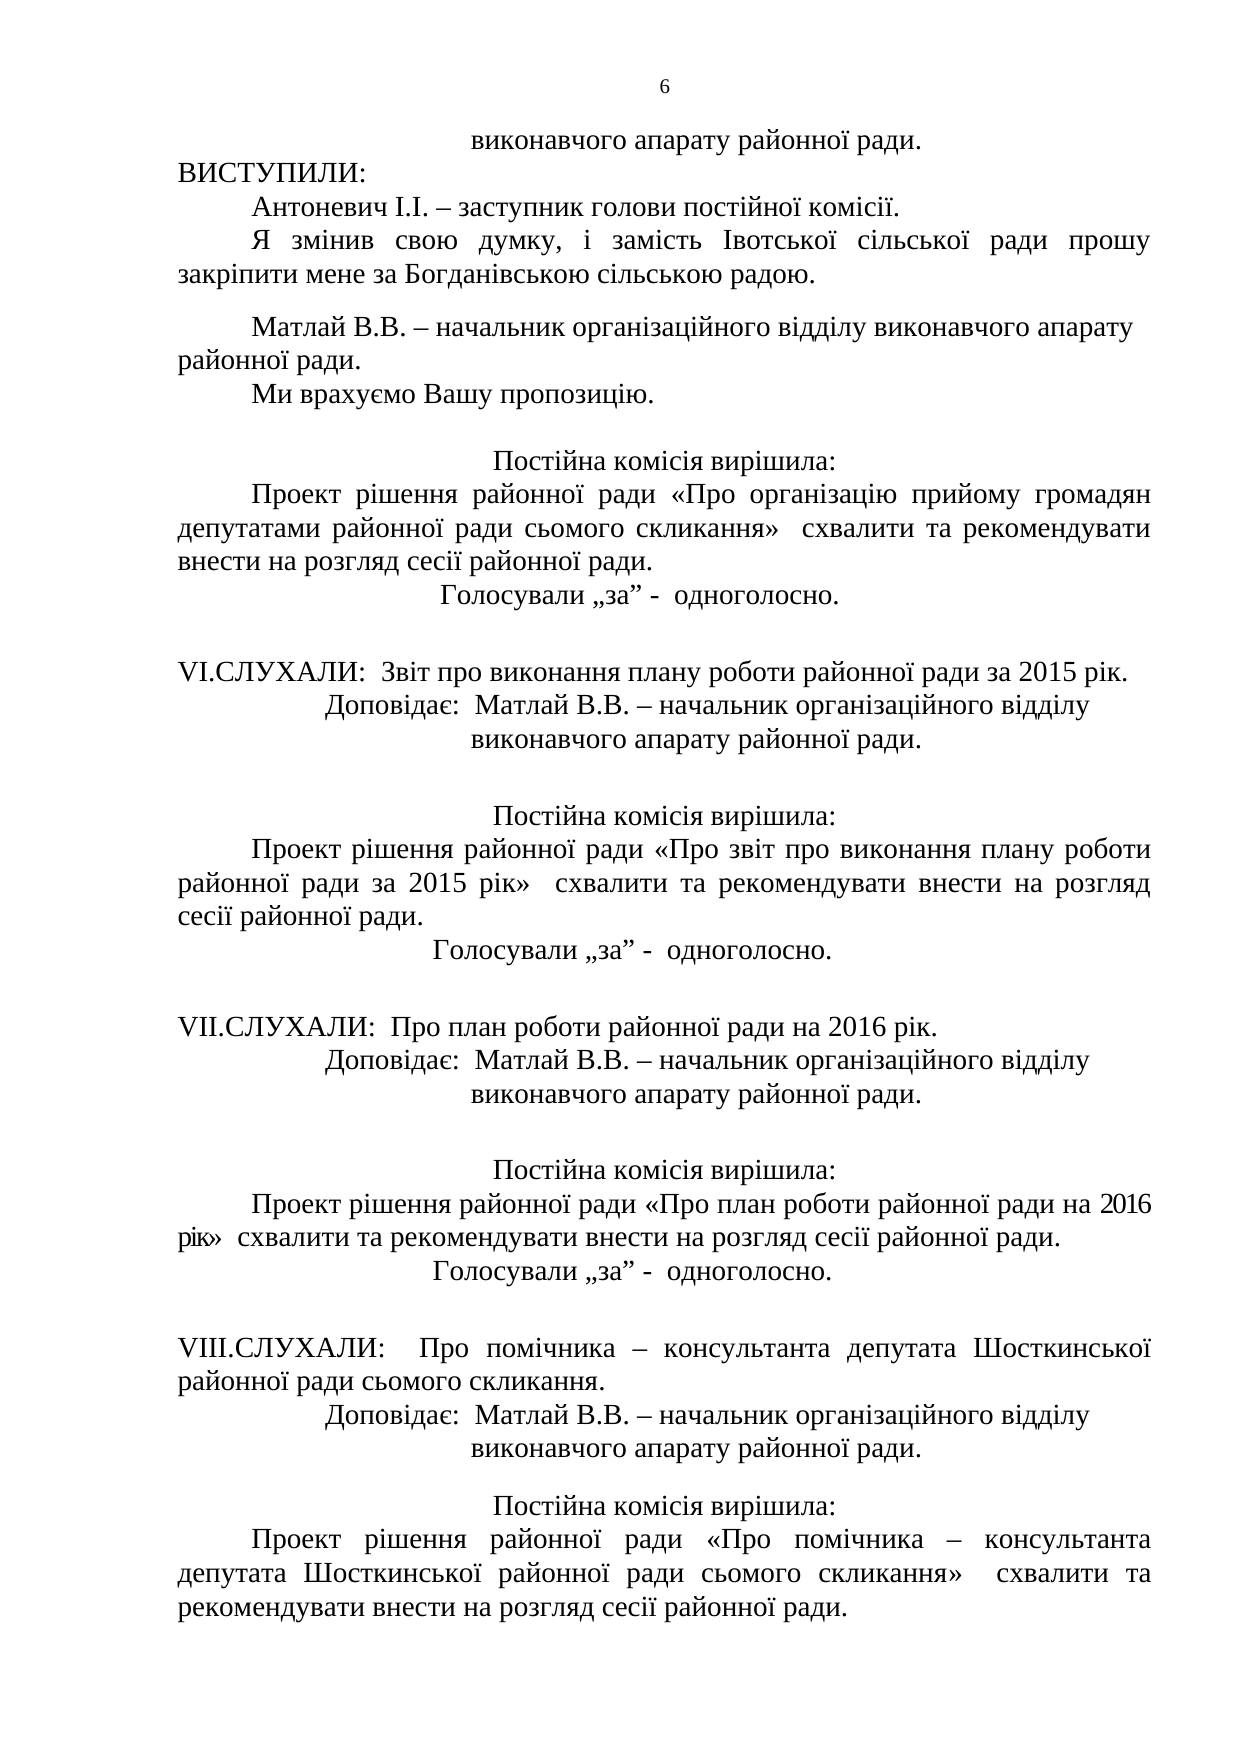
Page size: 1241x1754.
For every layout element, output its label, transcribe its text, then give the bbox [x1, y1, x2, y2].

text Проект рішення районної ради «Про помічника – консультанта депутата Шосткинської районної ради сьомого скликання» схвалити та рекомендувати внести на розгляд сесії районної ради. [177, 1522, 1152, 1622]
text Я змінив свою думку, і замість Івотської сільської ради прошу закріпити мене за Богданівською сільською радою. [177, 222, 1152, 289]
text виконавчого апарату районної ради. [251, 1076, 1152, 1109]
text Постійна комісія вирішила: [177, 443, 1152, 476]
text VIІІ.СЛУХАЛИ: Про помічника – консультанта депутата Шосткинської районної ради сьомого скликання. [177, 1330, 1152, 1397]
text Голосували „за” - одноголосно. [177, 577, 1152, 611]
text VIІ.СЛУХАЛИ: Про план роботи районної ради на 2016 рік. [177, 1009, 1152, 1042]
text Постійна комісія вирішила: [177, 1488, 1152, 1522]
text ВИСТУПИЛИ: [177, 155, 1152, 189]
text Проект рішення районної ради «Про організацію прийому громадян депутатами районної ради сьомого скликання» схвалити та рекомендувати внести на розгляд сесії районної ради. [177, 476, 1152, 577]
text Проект рішення районної ради «Про звіт про виконання плану роботи районної ради за 2015 рік» схвалити та рекомендувати внести на розгляд сесії районної ради. [177, 831, 1152, 932]
text Проект рішення районної ради «Про план роботи районної ради на 2016 рік» схвалити та рекомендувати внести на розгляд сесії районної ради. [177, 1186, 1152, 1253]
text Постійна комісія вирішила: [177, 798, 1152, 831]
text виконавчого апарату районної ради. [251, 1431, 1152, 1464]
text Доповідає: Матлай В.В. – начальник організаційного відділу [251, 1397, 1152, 1431]
text Голосували „за” - одноголосно. [177, 1253, 1152, 1287]
text VІ.СЛУХАЛИ: Звіт про виконання плану роботи районної ради за 2015 рік. [177, 654, 1152, 687]
text Антоневич І.І. – заступник голови постійної комісії. [177, 189, 1152, 222]
text Голосували „за” - одноголосно. [177, 932, 1152, 965]
text Доповідає: Матлай В.В. – начальник організаційного відділу [251, 687, 1152, 721]
text виконавчого апарату районної ради. [251, 721, 1152, 754]
text виконавчого апарату районної ради. [251, 122, 1152, 155]
text Ми врахуємо Вашу пропозицію. [177, 376, 1152, 409]
text Матлай В.В. – начальник організаційного відділу виконавчого апарату районної ради. [177, 309, 1152, 376]
text Постійна комісія вирішила: [177, 1152, 1152, 1186]
text Доповідає: Матлай В.В. – начальник організаційного відділу [251, 1042, 1152, 1076]
